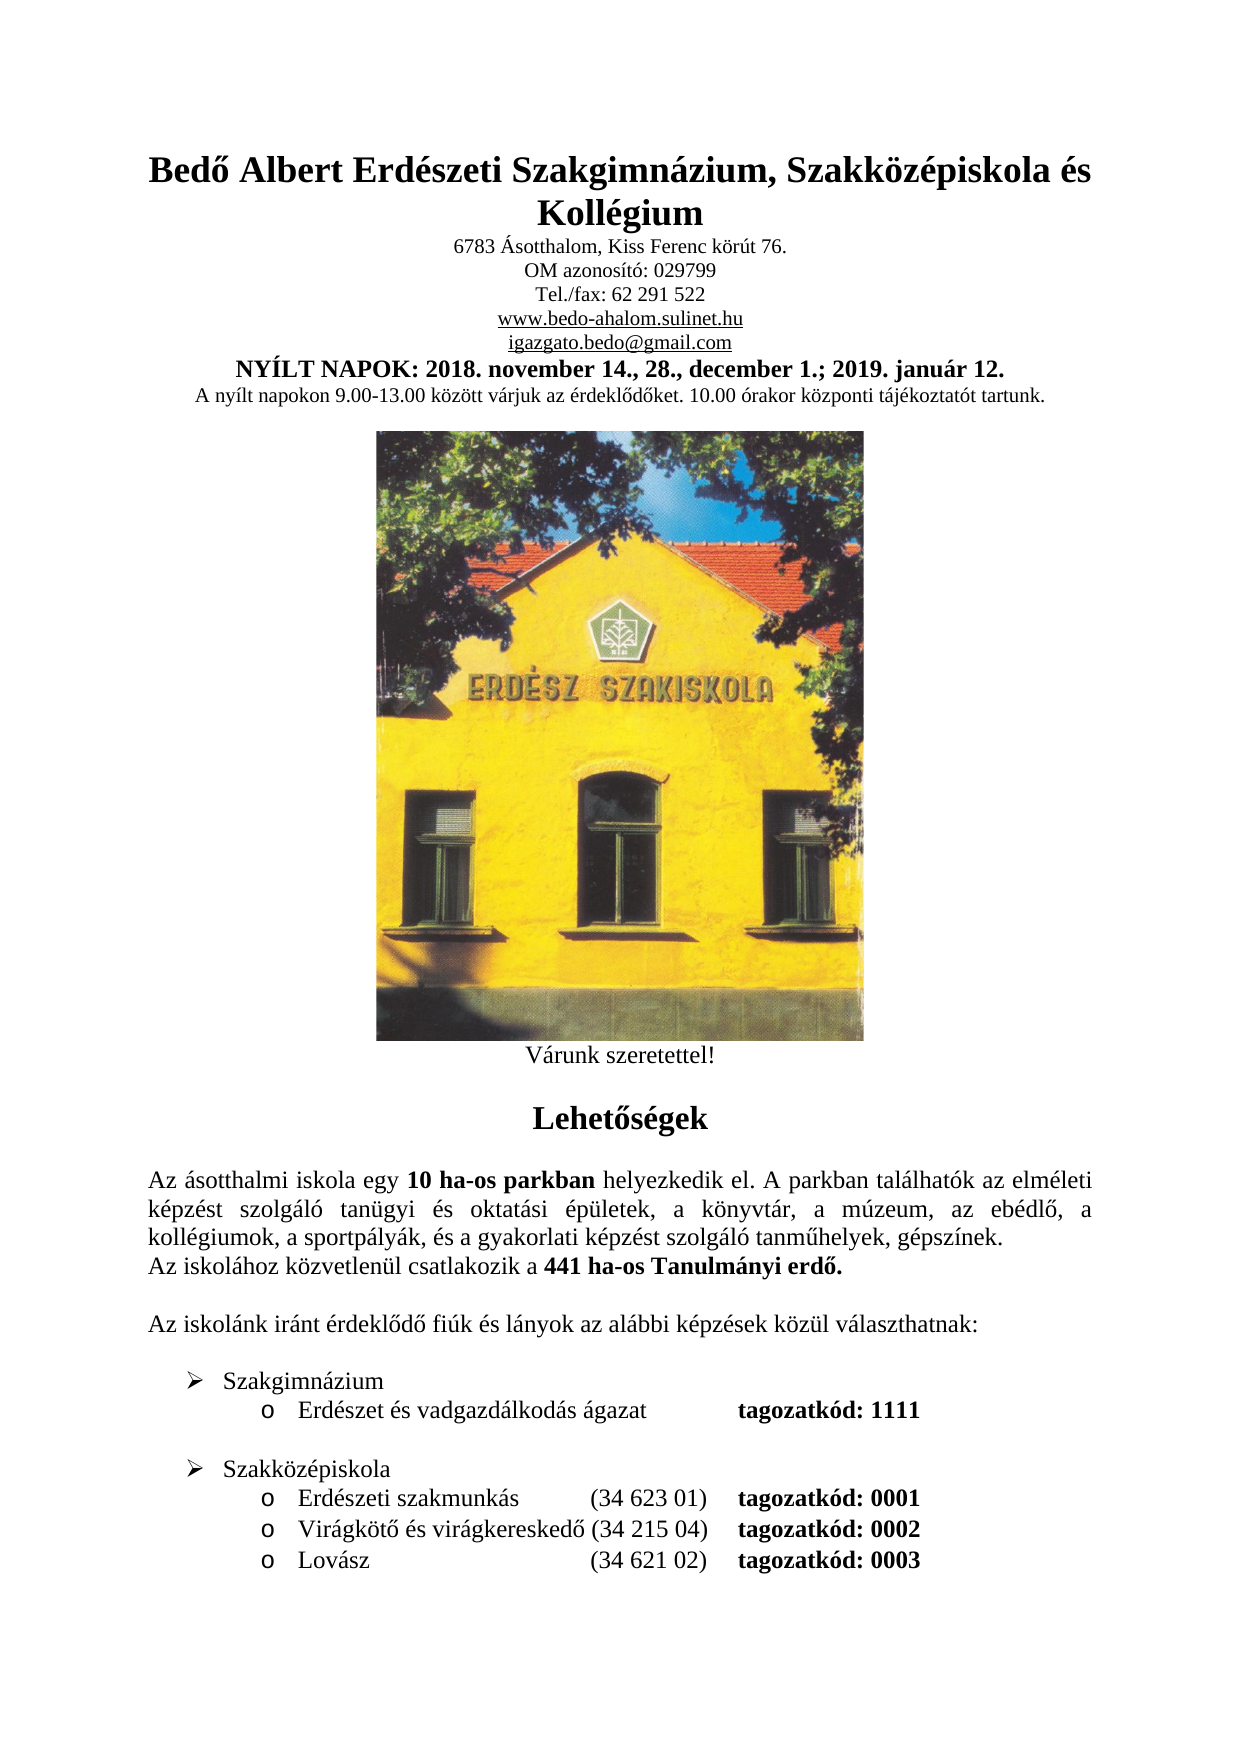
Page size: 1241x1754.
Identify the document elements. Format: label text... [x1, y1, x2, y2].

text Bedő Albert Erdészeti Szakgimnázium, Szakközépiskola és Kollégium [148, 148, 1093, 234]
text Lehetőségek [148, 1098, 1093, 1136]
text www.bedo-ahalom.sulinet.hu [148, 306, 1093, 330]
text Az ásotthalmi iskola egy 10 ha-os parkban helyezkedik el. A parkban találhatók az elméleti képzést szolgáló tanügyi és oktatási épületek, a könyvtár, a múzeum, az ebédlő, a kollégiumok, a sportpályák, és a gyakorlati képzést szolgáló tanműhelyek, gépszínek. [148, 1165, 1093, 1251]
text Az iskolához közvetlenül csatlakozik a 441 ha-os Tanulmányi erdő. [148, 1251, 1093, 1280]
list Erdészeti szakmunkás (34 623 01) tagozatkód: 0001 [260, 1483, 1093, 1514]
text NYÍLT NAPOK: 2018. november 14., 28., december 1.; 2019. január 12. [148, 354, 1093, 383]
text Az iskolánk iránt érdeklődő fiúk és lányok az alábbi képzések közül választhatnak: [148, 1309, 1093, 1337]
picture [376, 431, 864, 1041]
list Szakközépiskola [185, 1454, 1093, 1483]
text 6783 Ásotthalom, Kiss Ferenc körút 76. [148, 234, 1093, 258]
text A nyílt napokon 9.00-13.00 között várjuk az érdeklődőket. 10.00 órakor központi tájékoztatót tartunk. [148, 383, 1093, 407]
text Tel./fax: 62 291 522 [148, 282, 1093, 306]
list Lovász (34 621 02) tagozatkód: 0003 [260, 1545, 1093, 1576]
list Virágkötő és virágkereskedő (34 215 04) tagozatkód: 0002 [260, 1514, 1093, 1545]
list Szakgimnázium [185, 1366, 1093, 1395]
text igazgato.bedo@gmail.com [148, 330, 1093, 354]
text Várunk szeretettel! [148, 1040, 1093, 1069]
list Erdészet és vadgazdálkodás ágazat tagozatkód: 1111 [260, 1395, 1093, 1426]
text OM azonosító: 029799 [148, 258, 1093, 282]
